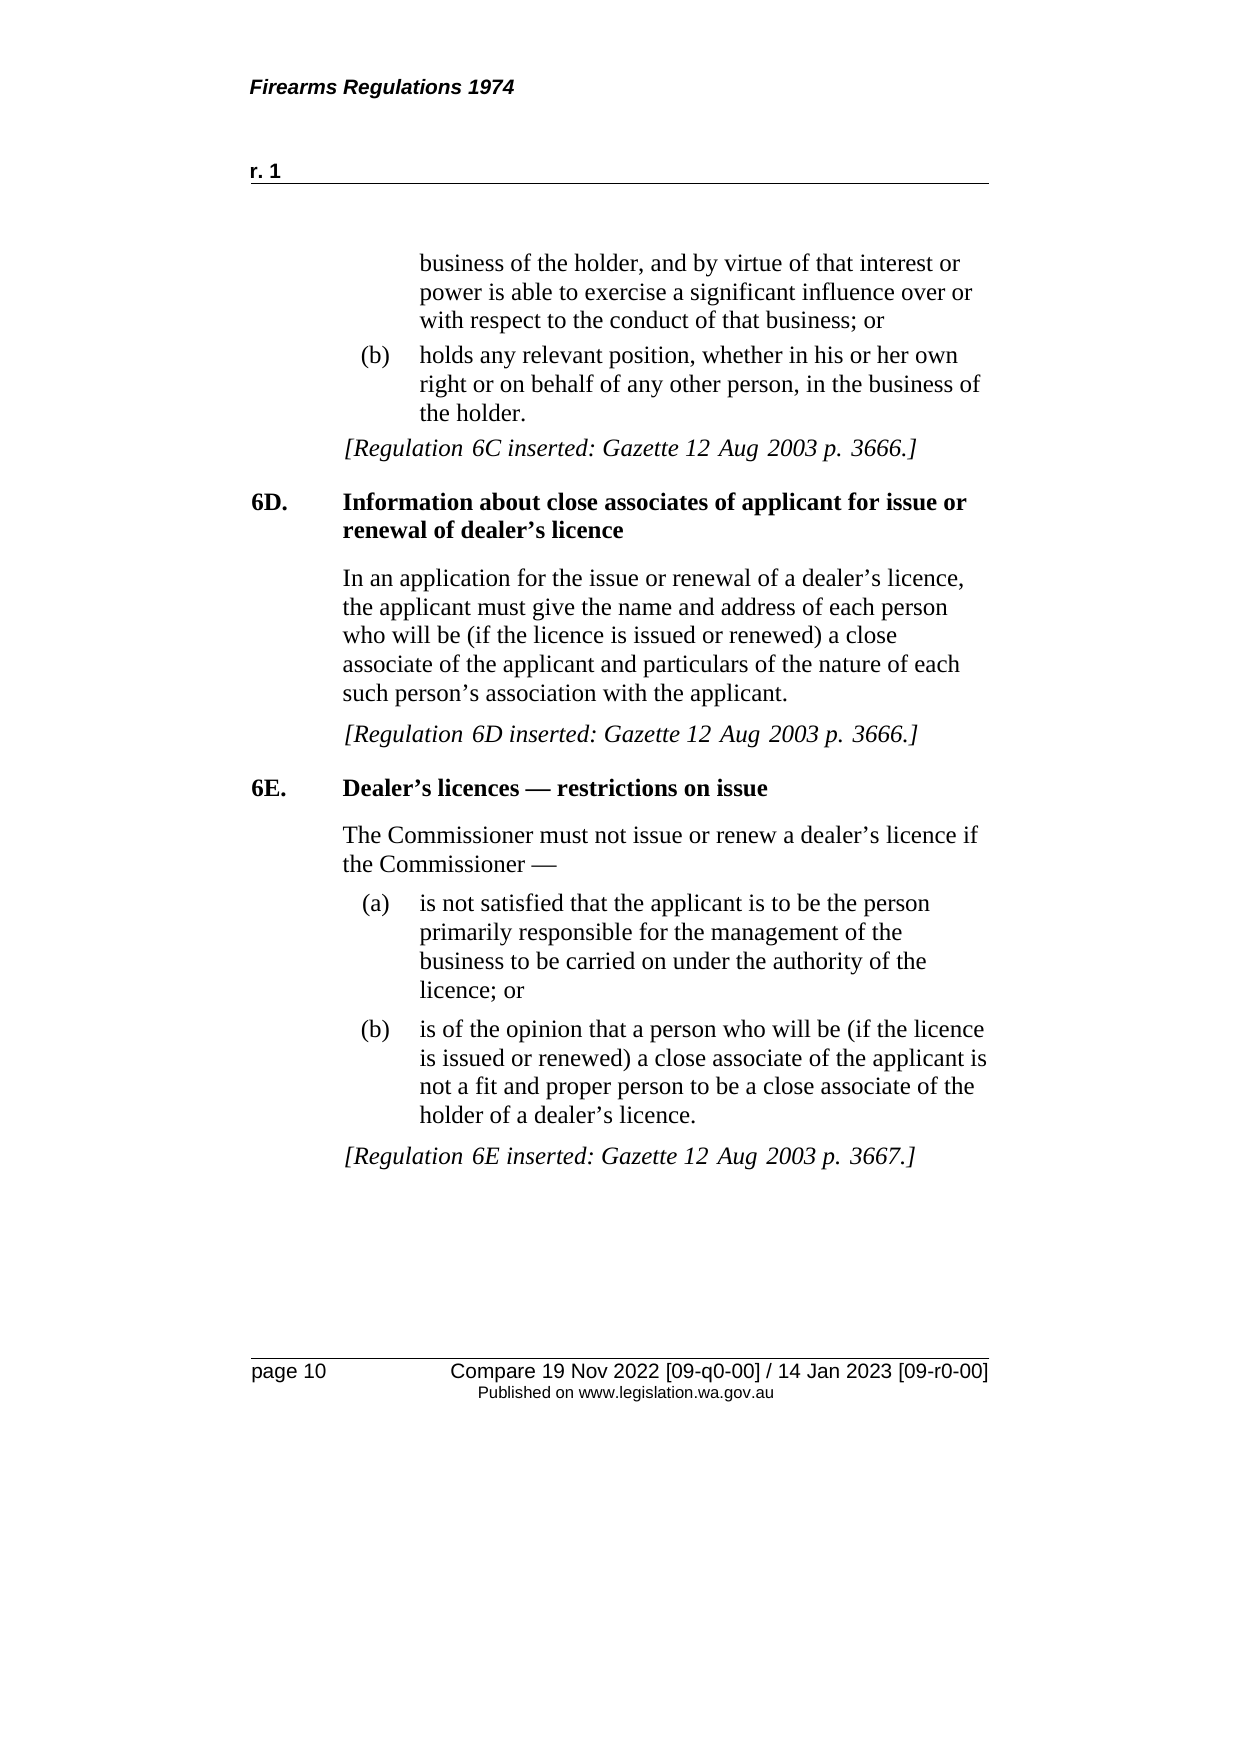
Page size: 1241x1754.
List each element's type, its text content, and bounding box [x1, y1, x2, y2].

text In an application for the issue or renewal of a dealer’s licence, the applicant must give the name and address of each person who will be (if the licence is issued or renewed) a close associate of the applicant and particulars of the nature of each such person’s association with the applicant. [251, 563, 989, 707]
text [Regulation 6E inserted: Gazette 12 Aug 2003 p. 3667.] [251, 1141, 989, 1170]
text The Commissioner must not issue or renew a dealer’s licence if the Commissioner — [251, 821, 989, 878]
text (b) is of the opinion that a person who will be (if the licence is issued or renewed) a close associate of the applicant is not a fit and proper person to be a close associate of the holder of a dealer’s licence. [251, 1014, 989, 1129]
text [251, 248, 989, 334]
text [Regulation 6D inserted: Gazette 12 Aug 2003 p. 3666.] [251, 719, 989, 748]
text [Regulation 6C inserted: Gazette 12 Aug 2003 p. 3666.] [251, 433, 989, 462]
text (b) holds any relevant position, whether in his or her own right or on behalf of any other person, in the business of the holder. [251, 341, 989, 427]
subtitle 6D. Information about close associates of applicant for issue or renewal of dealer’s licence [251, 487, 989, 544]
subtitle 6E. Dealer’s licences — restrictions on issue [251, 773, 989, 802]
text (a) is not satisfied that the applicant is to be the person primarily responsible for the management of the business to be carried on under the authority of the licence; or [251, 888, 989, 1003]
